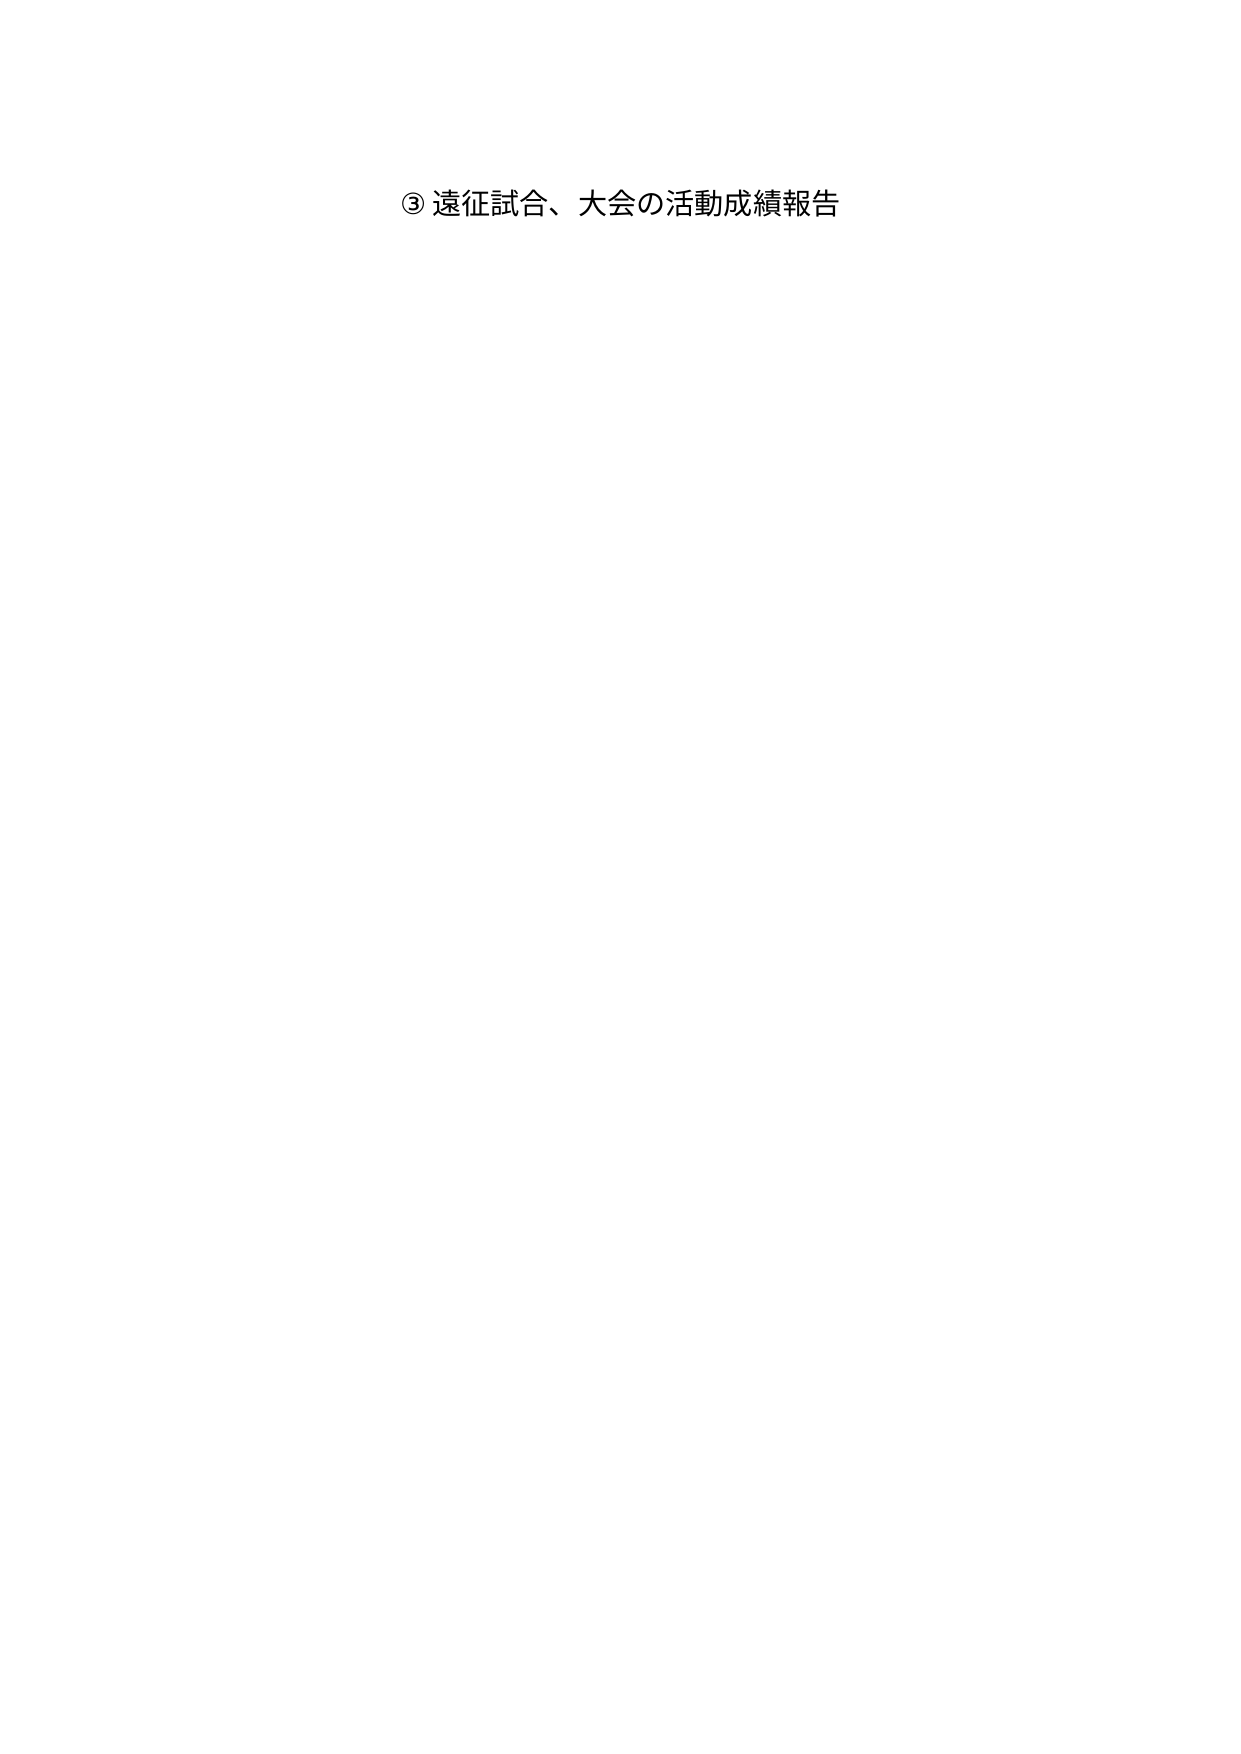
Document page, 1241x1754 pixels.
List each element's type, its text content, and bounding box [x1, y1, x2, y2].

text ③遠征試合、大会の活動成績報告 [148, 164, 1092, 239]
